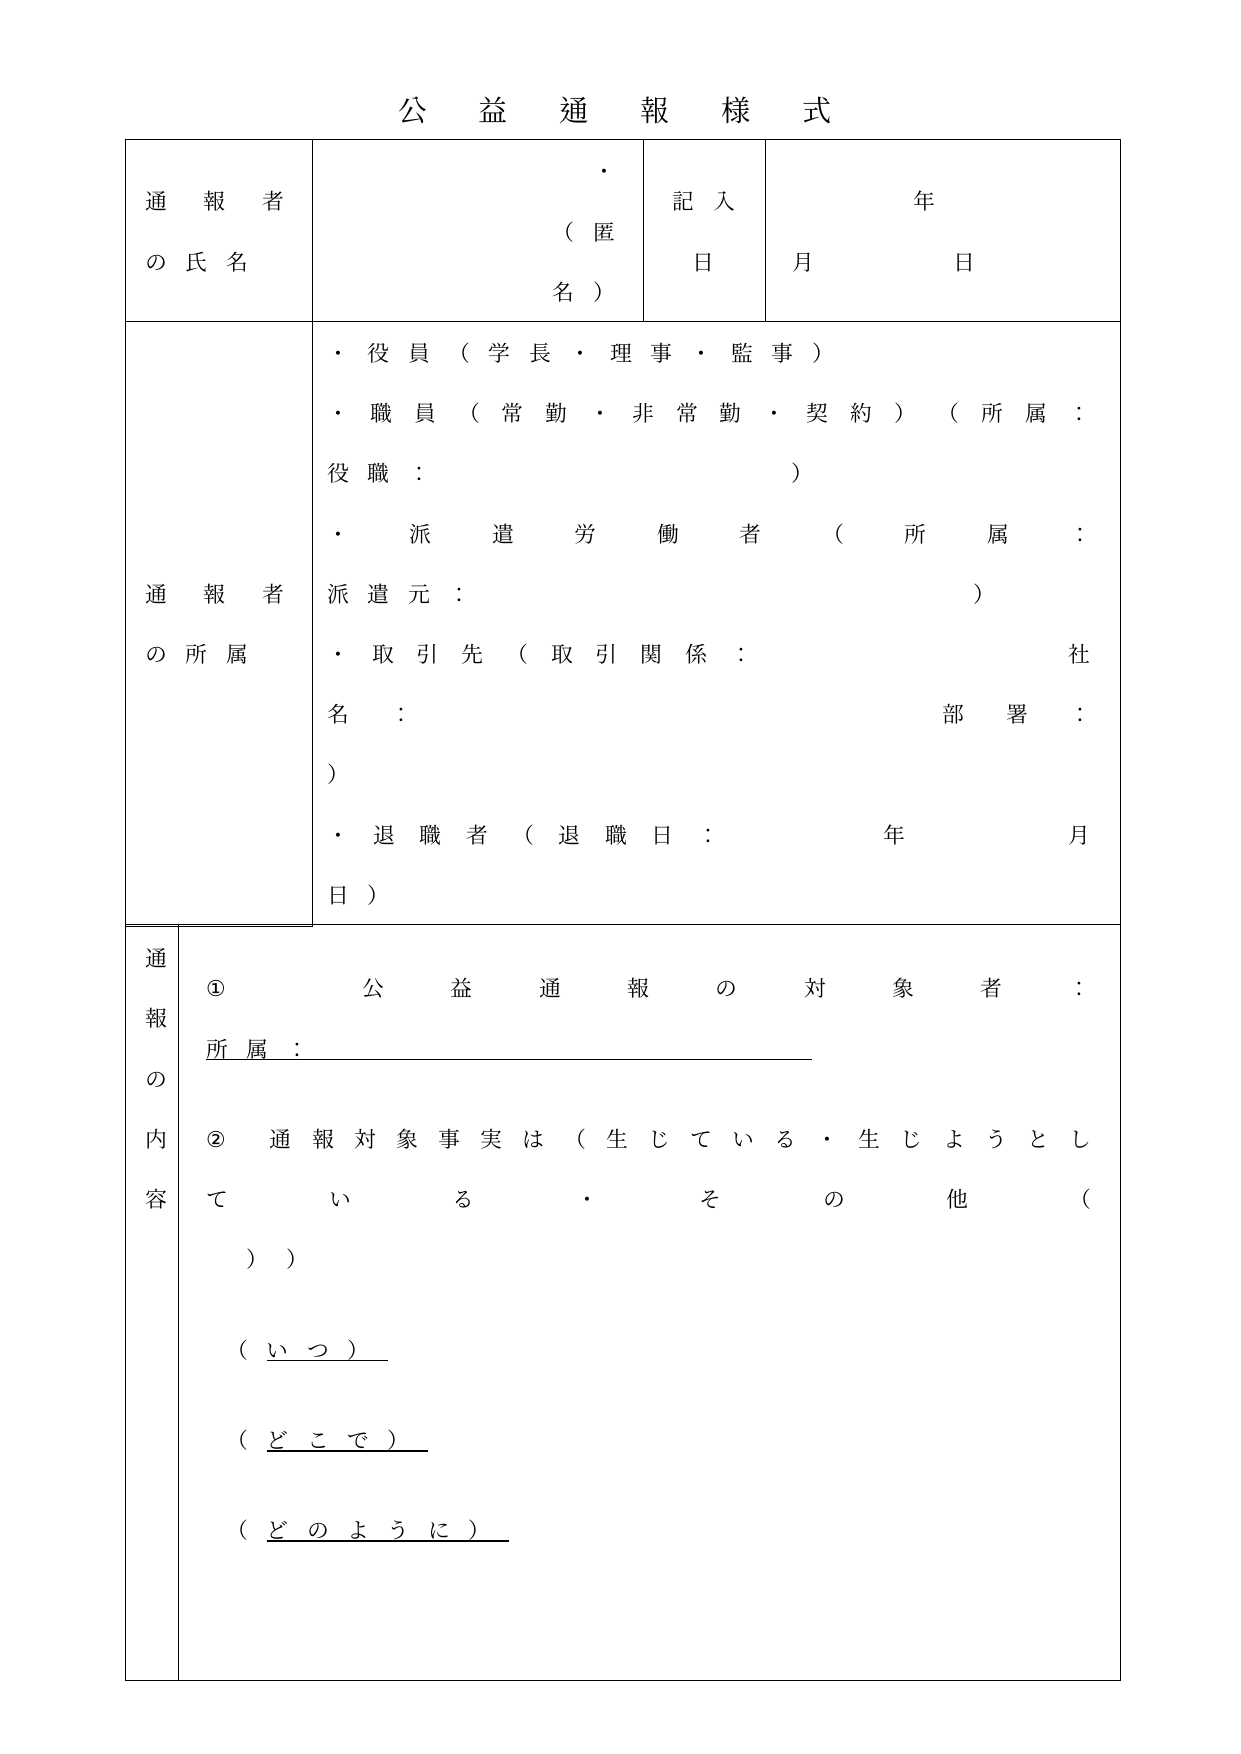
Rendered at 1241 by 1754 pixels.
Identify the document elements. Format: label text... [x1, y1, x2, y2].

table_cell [179, 925, 1120, 1680]
table_header 年 月 日 [766, 140, 1120, 321]
table_cell 通報の内容 [126, 927, 178, 1680]
table_header ・（匿名） [313, 140, 643, 321]
table_header 記入日 [644, 140, 765, 321]
table_header 通報者の氏名 [126, 140, 312, 321]
text 公 益 通 報 様 式 [125, 79, 1115, 139]
table_cell 通報者の所属 [126, 322, 312, 924]
table_cell ・役員（学長・理事・監事） ・職員（常勤・非常勤・契約）（所属： 役職： ） ・派遣労働者（所属： 派遣元： ） ・取引先（取引関係： 社名： 部署： ） ・退職者（退職日： 年 月 日） [313, 322, 1120, 924]
